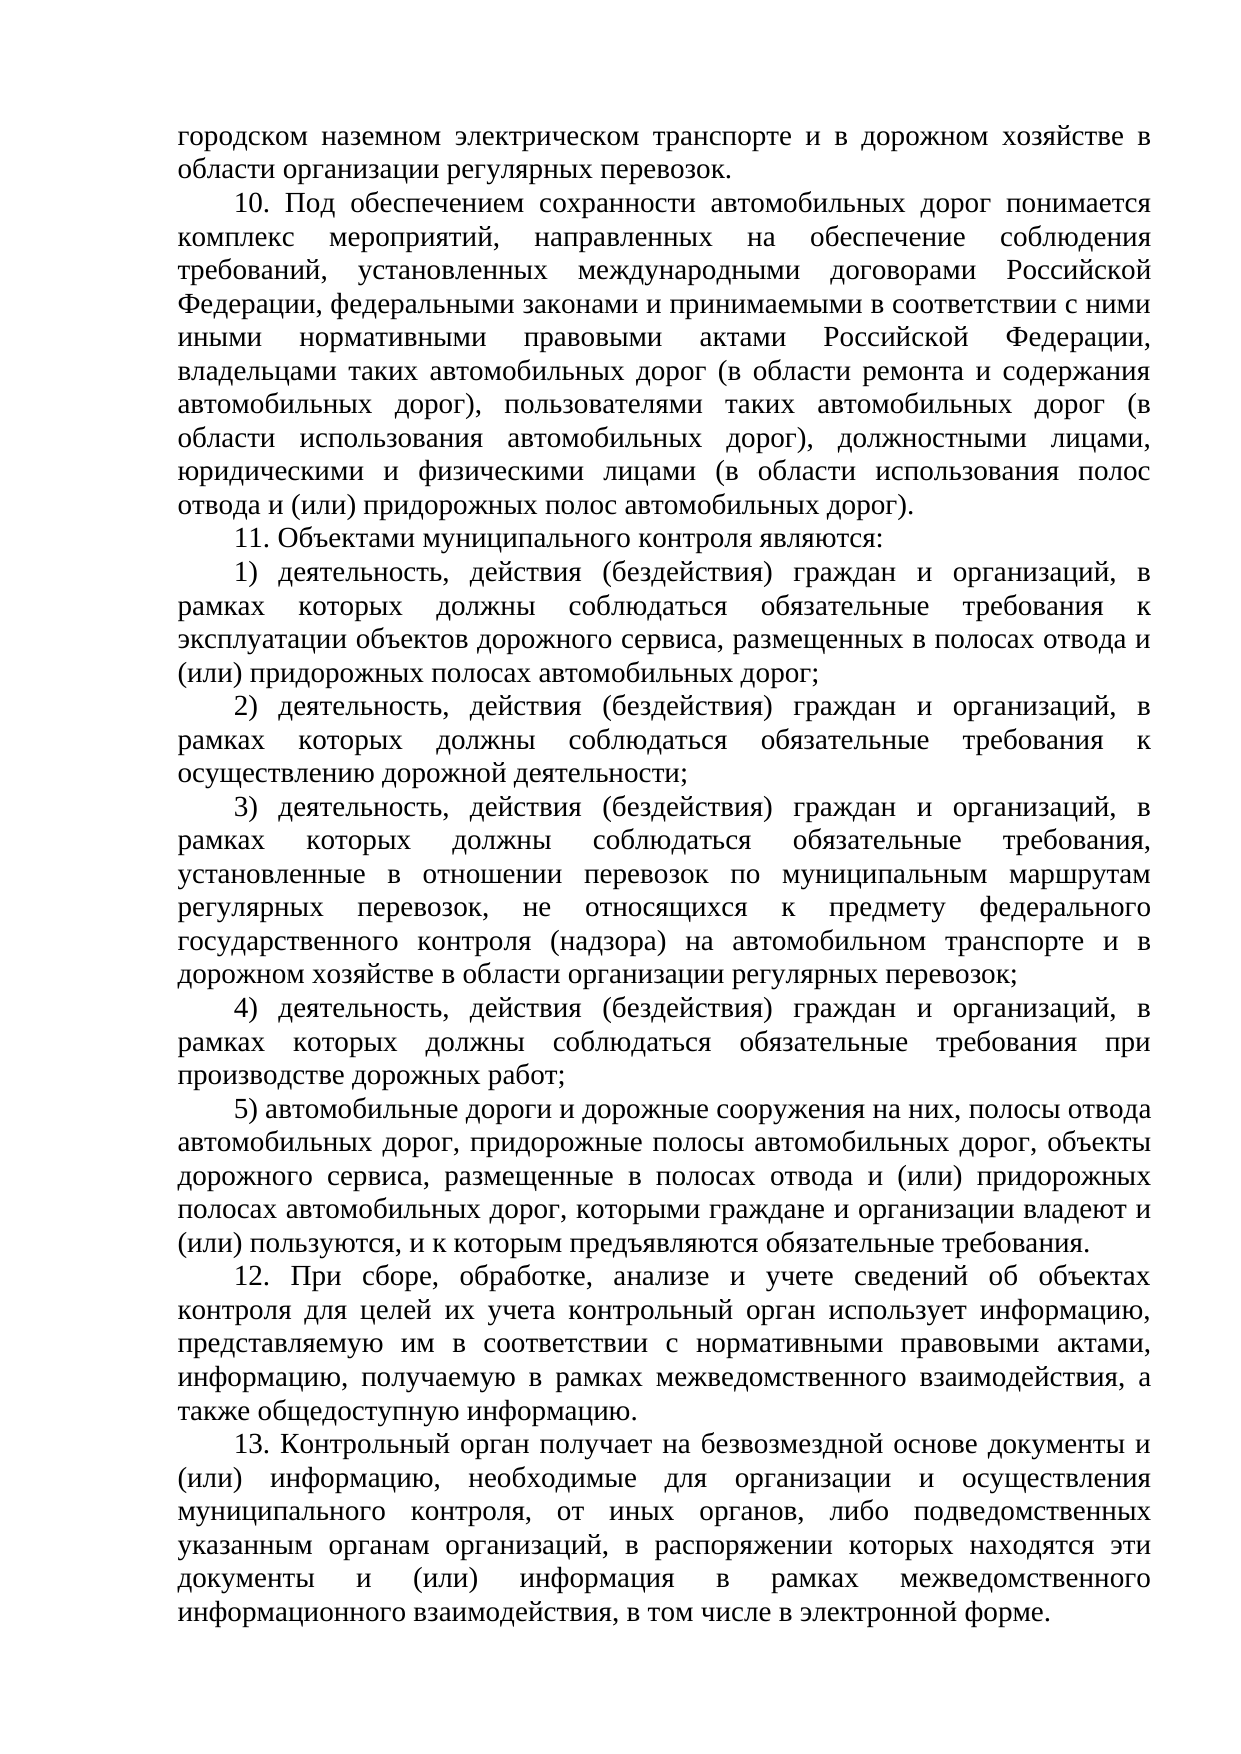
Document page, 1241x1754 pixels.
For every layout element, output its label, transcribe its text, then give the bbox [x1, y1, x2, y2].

text 11. Объектами муниципального контроля являются: [177, 521, 1152, 554]
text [177, 118, 1152, 185]
text 5) автомобильные дороги и дорожные сооружения на них, полосы отвода автомобильных дорог, придорожные полосы автомобильных дорог, объекты дорожного сервиса, размещенные в полосах отвода и (или) придорожных полосах автомобильных дорог, которыми граждане и организации владеют и (или) пользуются, и к которым предъявляются обязательные требования. [177, 1091, 1152, 1258]
text 12. При сборе, обработке, анализе и учете сведений об объектах контроля для целей их учета контрольный орган использует информацию, представляемую им в соответствии с нормативными правовыми актами, информацию, получаемую в рамках межведомственного взаимодействия, а также общедоступную информацию. [177, 1258, 1152, 1426]
text 4) деятельность, действия (бездействия) граждан и организаций, в рамках которых должны соблюдаться обязательные требования при производстве дорожных работ; [177, 990, 1152, 1091]
text 3) деятельность, действия (бездействия) граждан и организаций, в рамках которых должны соблюдаться обязательные требования, установленные в отношении перевозок по муниципальным маршрутам регулярных перевозок, не относящихся к предмету федерального государственного контроля (надзора) на автомобильном транспорте и в дорожном хозяйстве в области организации регулярных перевозок; [177, 789, 1152, 990]
text 1) деятельность, действия (бездействия) граждан и организаций, в рамках которых должны соблюдаться обязательные требования к эксплуатации объектов дорожного сервиса, размещенных в полосах отвода и (или) придорожных полосах автомобильных дорог; [177, 554, 1152, 688]
text 2) деятельность, действия (бездействия) граждан и организаций, в рамках которых должны соблюдаться обязательные требования к осуществлению дорожной деятельности; [177, 688, 1152, 789]
text 13. Контрольный орган получает на безвозмездной основе документы и (или) информацию, необходимые для организации и осуществления муниципального контроля, от иных органов, либо подведомственных указанным органам организаций, в распоряжении которых находятся эти документы и (или) информация в рамках межведомственного информационного взаимодействия, в том числе в электронной форме. [177, 1426, 1152, 1627]
text 10. Под обеспечением сохранности автомобильных дорог понимается комплекс мероприятий, направленных на обеспечение соблюдения требований, установленных международными договорами Российской Федерации, федеральными законами и принимаемыми в соответствии с ними иными нормативными правовыми актами Российской Федерации, владельцами таких автомобильных дорог (в области ремонта и содержания автомобильных дорог), пользователями таких автомобильных дорог (в области использования автомобильных дорог), должностными лицами, юридическими и физическими лицами (в области использования полос отвода и (или) придорожных полос автомобильных дорог). [177, 185, 1152, 521]
